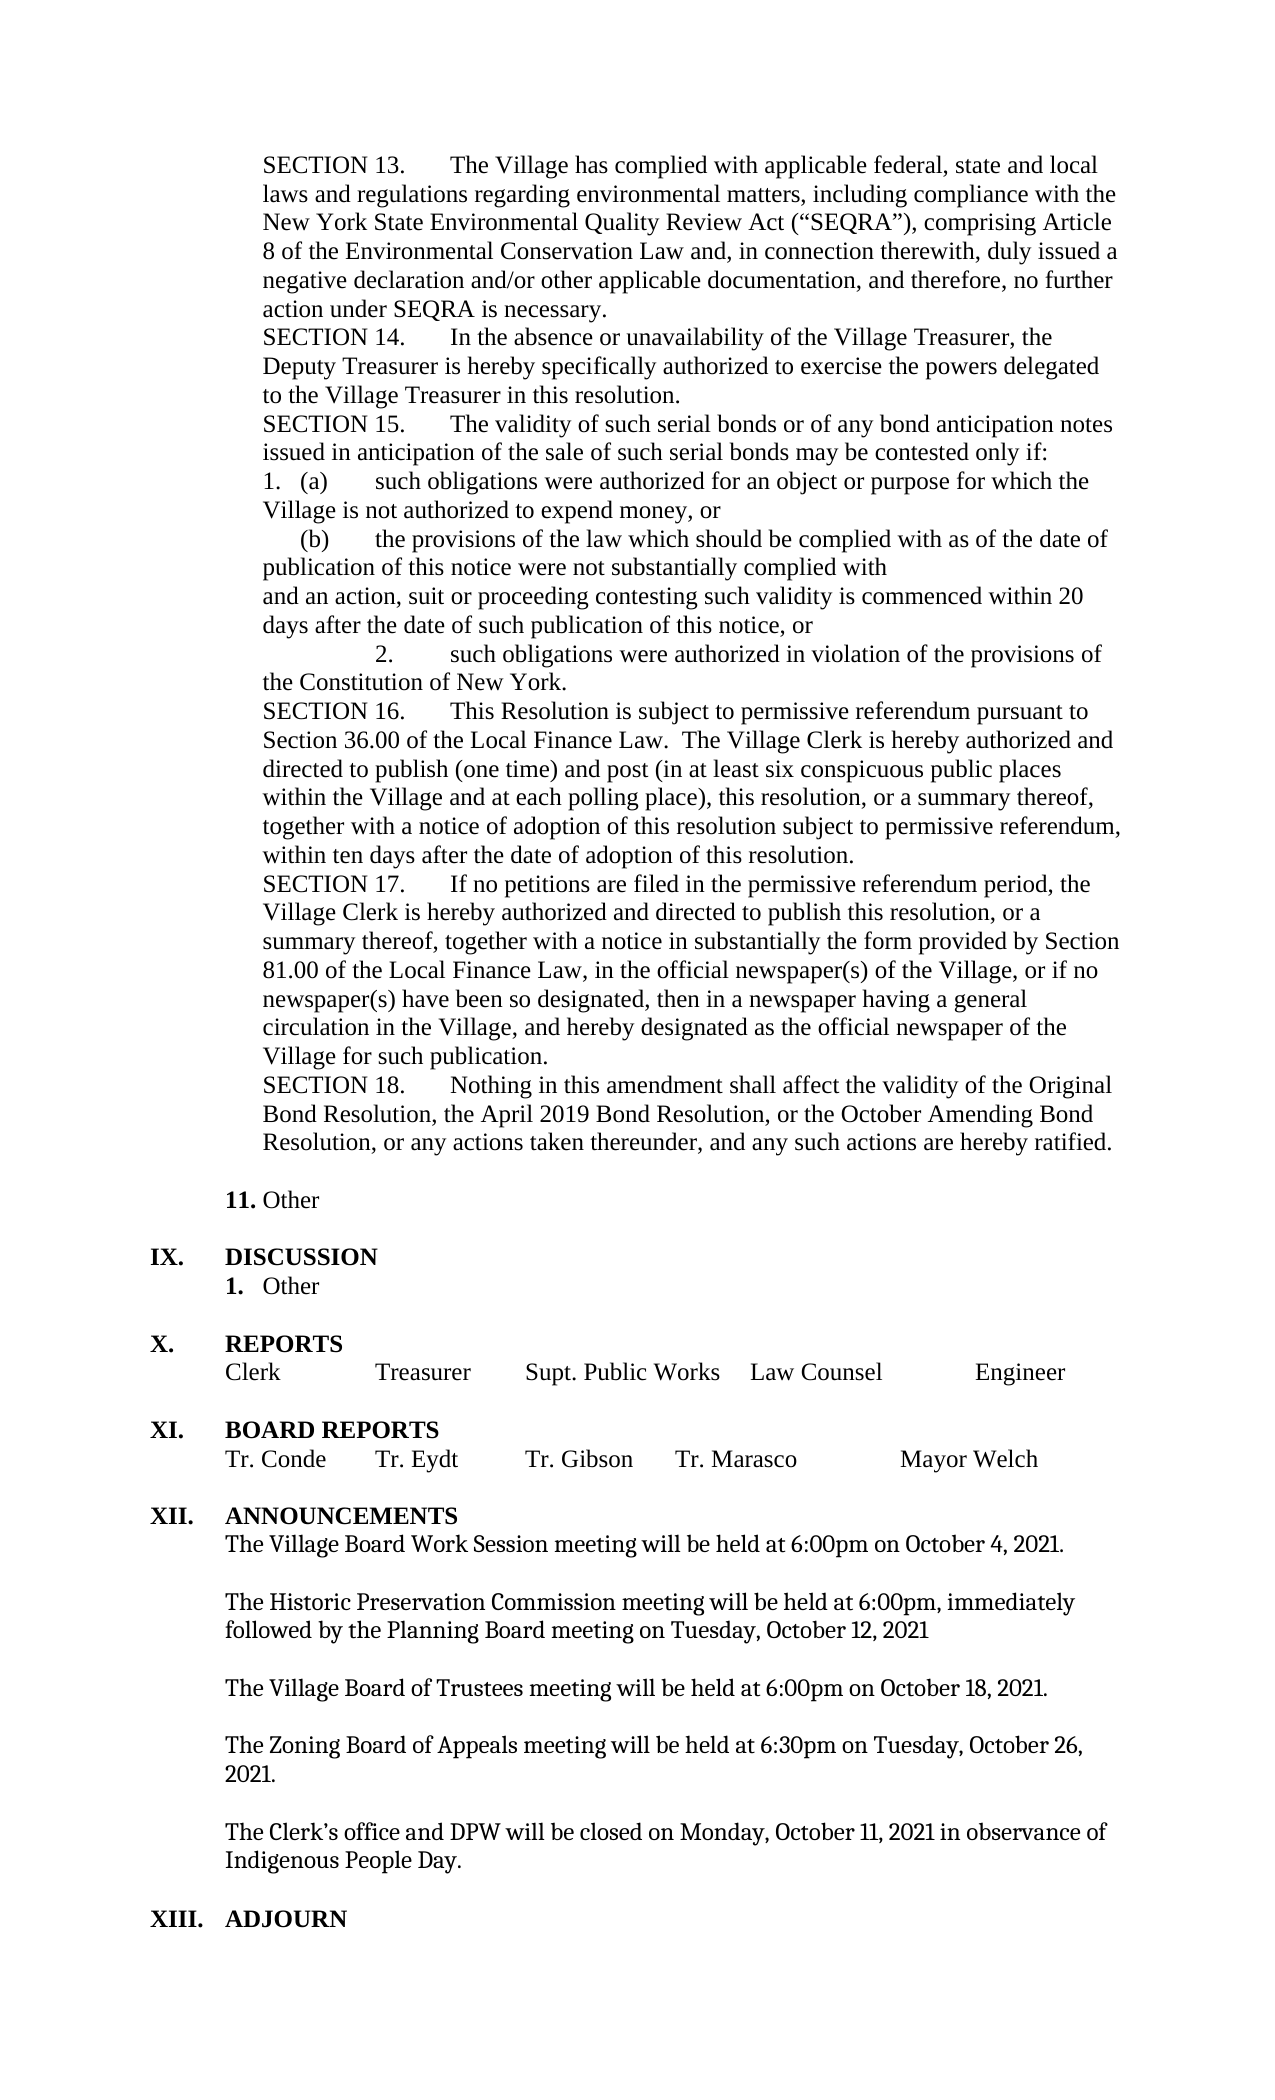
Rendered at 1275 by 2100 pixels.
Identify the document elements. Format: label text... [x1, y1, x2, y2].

list The Village Board Work Session meeting will be held at 6:00pm on October 4, 2021. [225, 1530, 1125, 1559]
list REPORTS [150, 1329, 1125, 1357]
list Other [225, 1271, 1125, 1300]
list SECTION 14. In the absence or unavailability of the Village Treasurer, the Deputy Treasurer is hereby specifically authorized to exercise the powers delegated to the Village Treasurer in this resolution. [262, 322, 1125, 409]
list SECTION 13. The Village has complied with applicable federal, state and local laws and regulations regarding environmental matters, including compliance with the New York State Environmental Quality Review Act (“SEQRA”), comprising Article 8 of the Environmental Conservation Law and, in connection therewith, duly issued a negative declaration and/or other applicable documentation, and therefore, no further action under SEQRA is necessary. [262, 150, 1125, 322]
list (b) the provisions of the law which should be complied with as of the date of publication of this notice were not substantially complied with [262, 524, 1125, 581]
list SECTION 17. If no petitions are filed in the permissive referendum period, the Village Clerk is hereby authorized and directed to publish this resolution, or a summary thereof, together with a notice in substantially the form provided by Section 81.00 of the Local Finance Law, in the official newspaper(s) of the Village, or if no newspaper(s) have been so designated, then in a newspaper having a general circulation in the Village, and hereby designated as the official newspaper of the Village for such publication. [262, 869, 1125, 1070]
list The Clerk’s office and DPW will be closed on Monday, October 11, 2021 in observance of Indigenous People Day. [225, 1817, 1125, 1875]
list SECTION 15. The validity of such serial bonds or of any bond anticipation notes issued in anticipation of the sale of such serial bonds may be contested only if: [262, 409, 1125, 466]
list ADJOURN [150, 1904, 1125, 1932]
list SECTION 16. This Resolution is subject to permissive referendum pursuant to Section 36.00 of the Local Finance Law. The Village Clerk is hereby authorized and directed to publish (one time) and post (in at least six conspicuous public places within the Village and at each polling place), this resolution, or a summary thereof, together with a notice of adoption of this resolution subject to permissive referendum, within ten days after the date of adoption of this resolution. [262, 696, 1125, 869]
list 2. such obligations were authorized in violation of the provisions of the Constitution of New York. [262, 639, 1125, 696]
list BOARD REPORTS Tr. Conde Tr. Eydt Tr. Gibson Tr. Marasco Mayor Welch [150, 1415, 1125, 1472]
list SECTION 18. Nothing in this amendment shall affect the validity of the Original Bond Resolution, the April 2019 Bond Resolution, or the October Amending Bond Resolution, or any actions taken thereunder, and any such actions are hereby ratified. [262, 1070, 1125, 1156]
list ANNOUNCEMENTS [150, 1501, 1125, 1530]
list 1. (a) such obligations were authorized for an object or purpose for which the Village is not authorized to expend money, or [262, 466, 1125, 524]
list The Village Board of Trustees meeting will be held at 6:00pm on October 18, 2021. [225, 1674, 1125, 1702]
list The Zoning Board of Appeals meeting will be held at 6:30pm on Tuesday, October 26, 2021. [225, 1731, 1125, 1789]
list The Historic Preservation Commission meeting will be held at 6:00pm, immediately followed by the Planning Board meeting on Tuesday, October 12, 2021 [225, 1587, 1125, 1645]
list DISCUSSION [150, 1242, 1125, 1271]
list Clerk Treasurer Supt. Public Works Law Counsel Engineer [225, 1357, 1125, 1386]
list Other [225, 1185, 1125, 1214]
list and an action, suit or proceeding contesting such validity is commenced within 20 days after the date of such publication of this notice, or [262, 581, 1125, 639]
